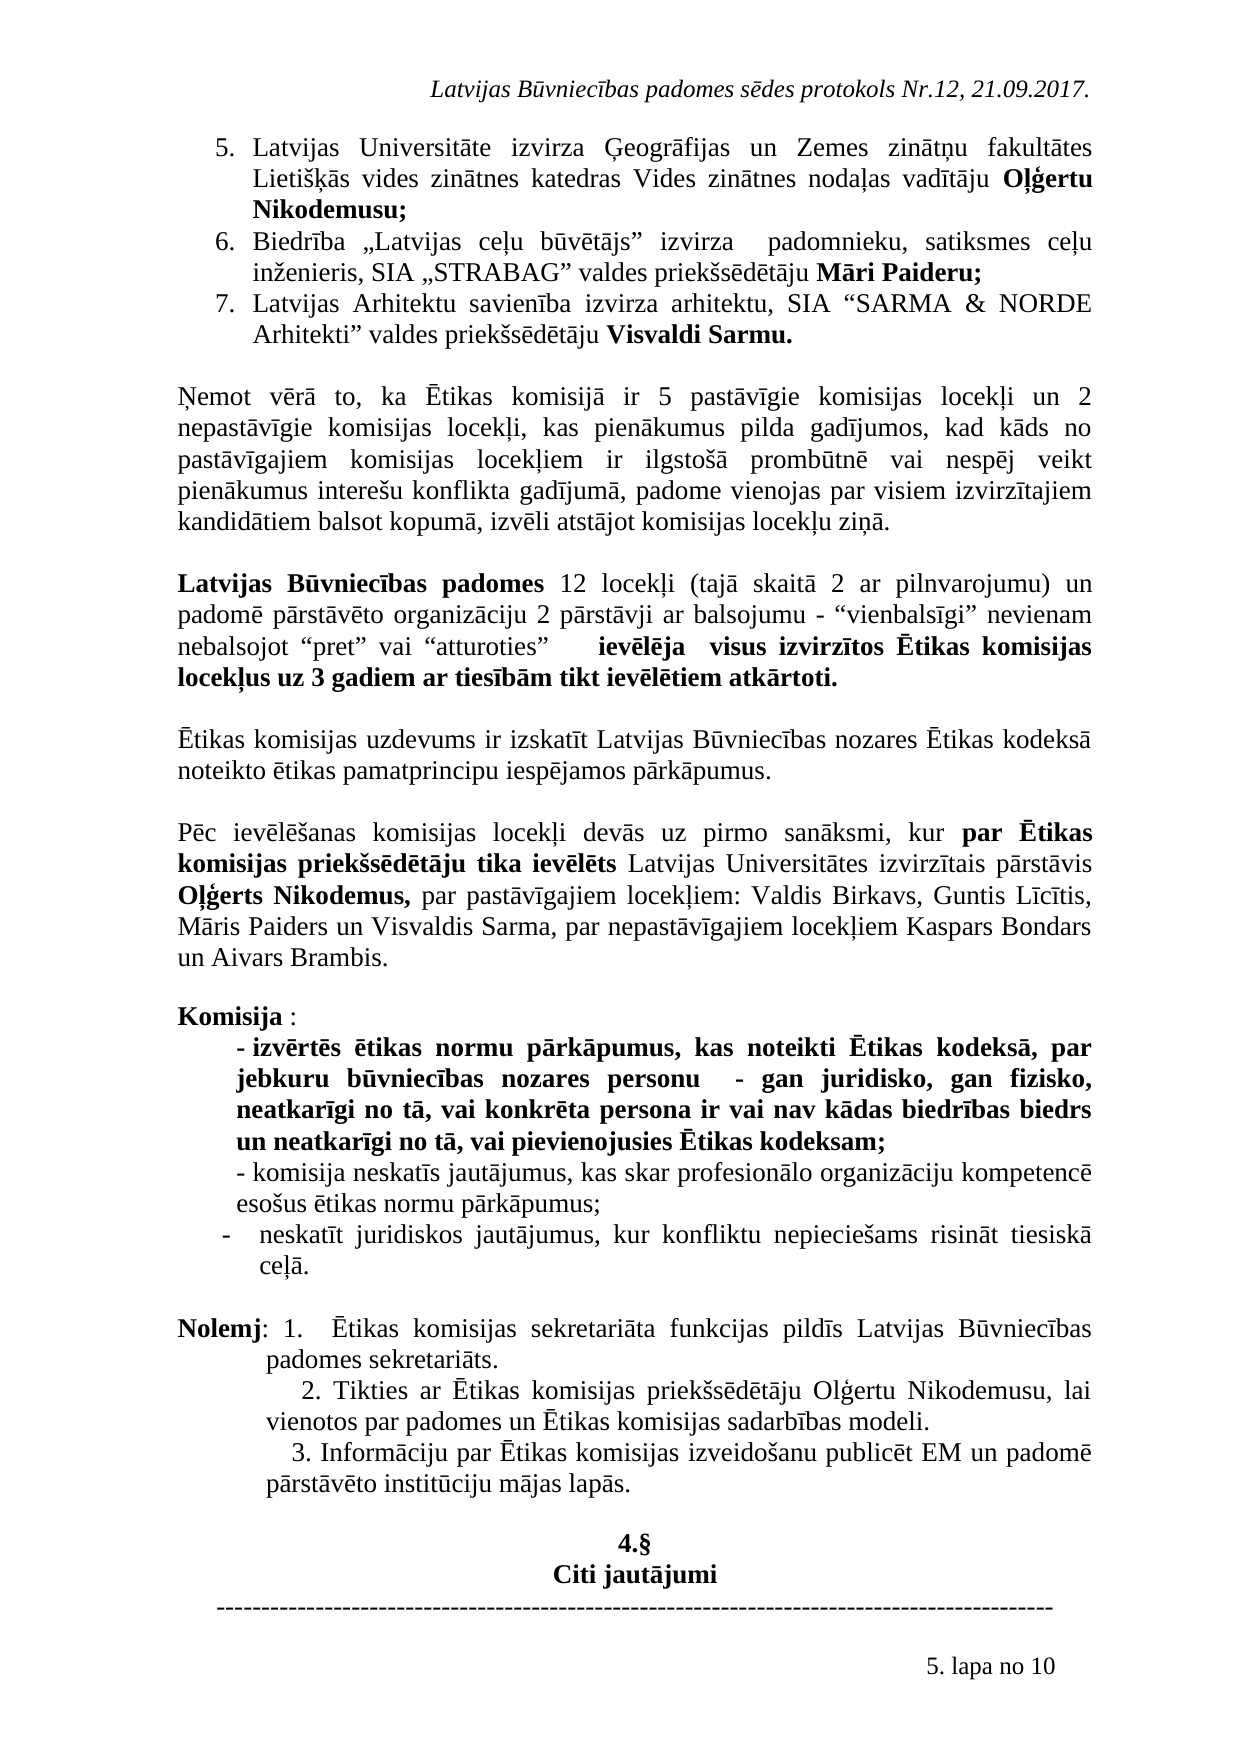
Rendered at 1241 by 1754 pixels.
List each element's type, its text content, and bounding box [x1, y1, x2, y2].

list izvērtēs ētikas normu pārkāpumus, kas noteikti Ētikas kodeksā, par jebkuru būvniecības nozares personu - gan juridisko, gan fizisko, neatkarīgi no tā, vai konkrēta persona ir vai nav kādas biedrības biedrs un neatkarīgi no tā, vai pievienojusies Ētikas kodeksam; [236, 1031, 1093, 1156]
text Nolemj: 1. Ētikas komisijas sekretariāta funkcijas pildīs Latvijas Būvniecības padomes sekretariāts. [177, 1312, 1093, 1374]
text 4.§ [177, 1527, 1093, 1558]
text Pēc ievēlēšanas komisijas locekļi devās uz pirmo sanāksmi, kur par Ētikas komisijas priekšsēdētāju tika ievēlēts Latvijas Universitātes izvirzītais pārstāvis Oļģerts Nikodemus, par pastāvīgajiem locekļiem: Valdis Birkavs, Guntis Līcītis, Māris Paiders un Visvaldis Sarma, par nepastāvīgajiem locekļiem Kaspars Bondars un Aivars Brambis. [177, 816, 1093, 972]
list neskatīt juridiskos jautājumus, kur konfliktu nepieciešams risināt tiesiskā ceļā. [222, 1218, 1093, 1281]
list komisija neskatīs jautājumus, kas skar profesionālo organizāciju kompetencē esošus ētikas normu pārkāpumus; [236, 1156, 1093, 1218]
text --------------------------------------------------------------------------------------------- [177, 1589, 1093, 1621]
text Ētikas komisijas uzdevums ir izskatīt Latvijas Būvniecības nozares Ētikas kodeksā noteikto ētikas pamatprincipu iespējamos pārkāpumus. [177, 723, 1093, 785]
list Biedrība „Latvijas ceļu būvētājs” izvirza padomnieku, satiksmes ceļu inženieris, SIA „STRABAG” valdes priekšsēdētāju Māri Paideru; [215, 225, 1093, 287]
text Citi jautājumi [177, 1558, 1093, 1589]
text Latvijas Būvniecības padomes 12 locekļi (tajā skaitā 2 ar pilnvarojumu) un padomē pārstāvēto organizāciju 2 pārstāvji ar balsojumu - “vienbalsīgi” nevienam nebalsojot “pret” vai “atturoties” ievēlēja visus izvirzītos Ētikas komisijas locekļus uz 3 gadiem ar tiesībām tikt ievēlētiem atkārtoti. [177, 567, 1093, 692]
text Komisija : [177, 1000, 1093, 1031]
text Ņemot vērā to, ka Ētikas komisijā ir 5 pastāvīgie komisijas locekļi un 2 nepastāvīgie komisijas locekļi, kas pienākumus pilda gadījumos, kad kāds no pastāvīgajiem komisijas locekļiem ir ilgstošā prombūtnē vai nespēj veikt pienākumus interešu konflikta gadījumā, padome vienojas par visiem izvirzītajiem kandidātiem balsot kopumā, izvēli atstājot komisijas locekļu ziņā. [177, 380, 1093, 536]
list Latvijas Universitāte izvirza Ģeogrāfijas un Zemes zinātņu fakultātes Lietišķās vides zinātnes katedras Vides zinātnes nodaļas vadītāju Oļģertu Nikodemusu; [215, 131, 1093, 225]
text 2. Tikties ar Ētikas komisijas priekšsēdētāju Olģertu Nikodemusu, lai vienotos par padomes un Ētikas komisijas sadarbības modeli. [177, 1374, 1093, 1436]
list Latvijas Arhitektu savienība izvirza arhitektu, SIA “SARMA & NORDE Arhitekti” valdes priekšsēdētāju Visvaldi Sarmu. [215, 287, 1093, 349]
text 3. Informāciju par Ētikas komisijas izveidošanu publicēt EM un padomē pārstāvēto institūciju mājas lapās. [177, 1436, 1093, 1498]
